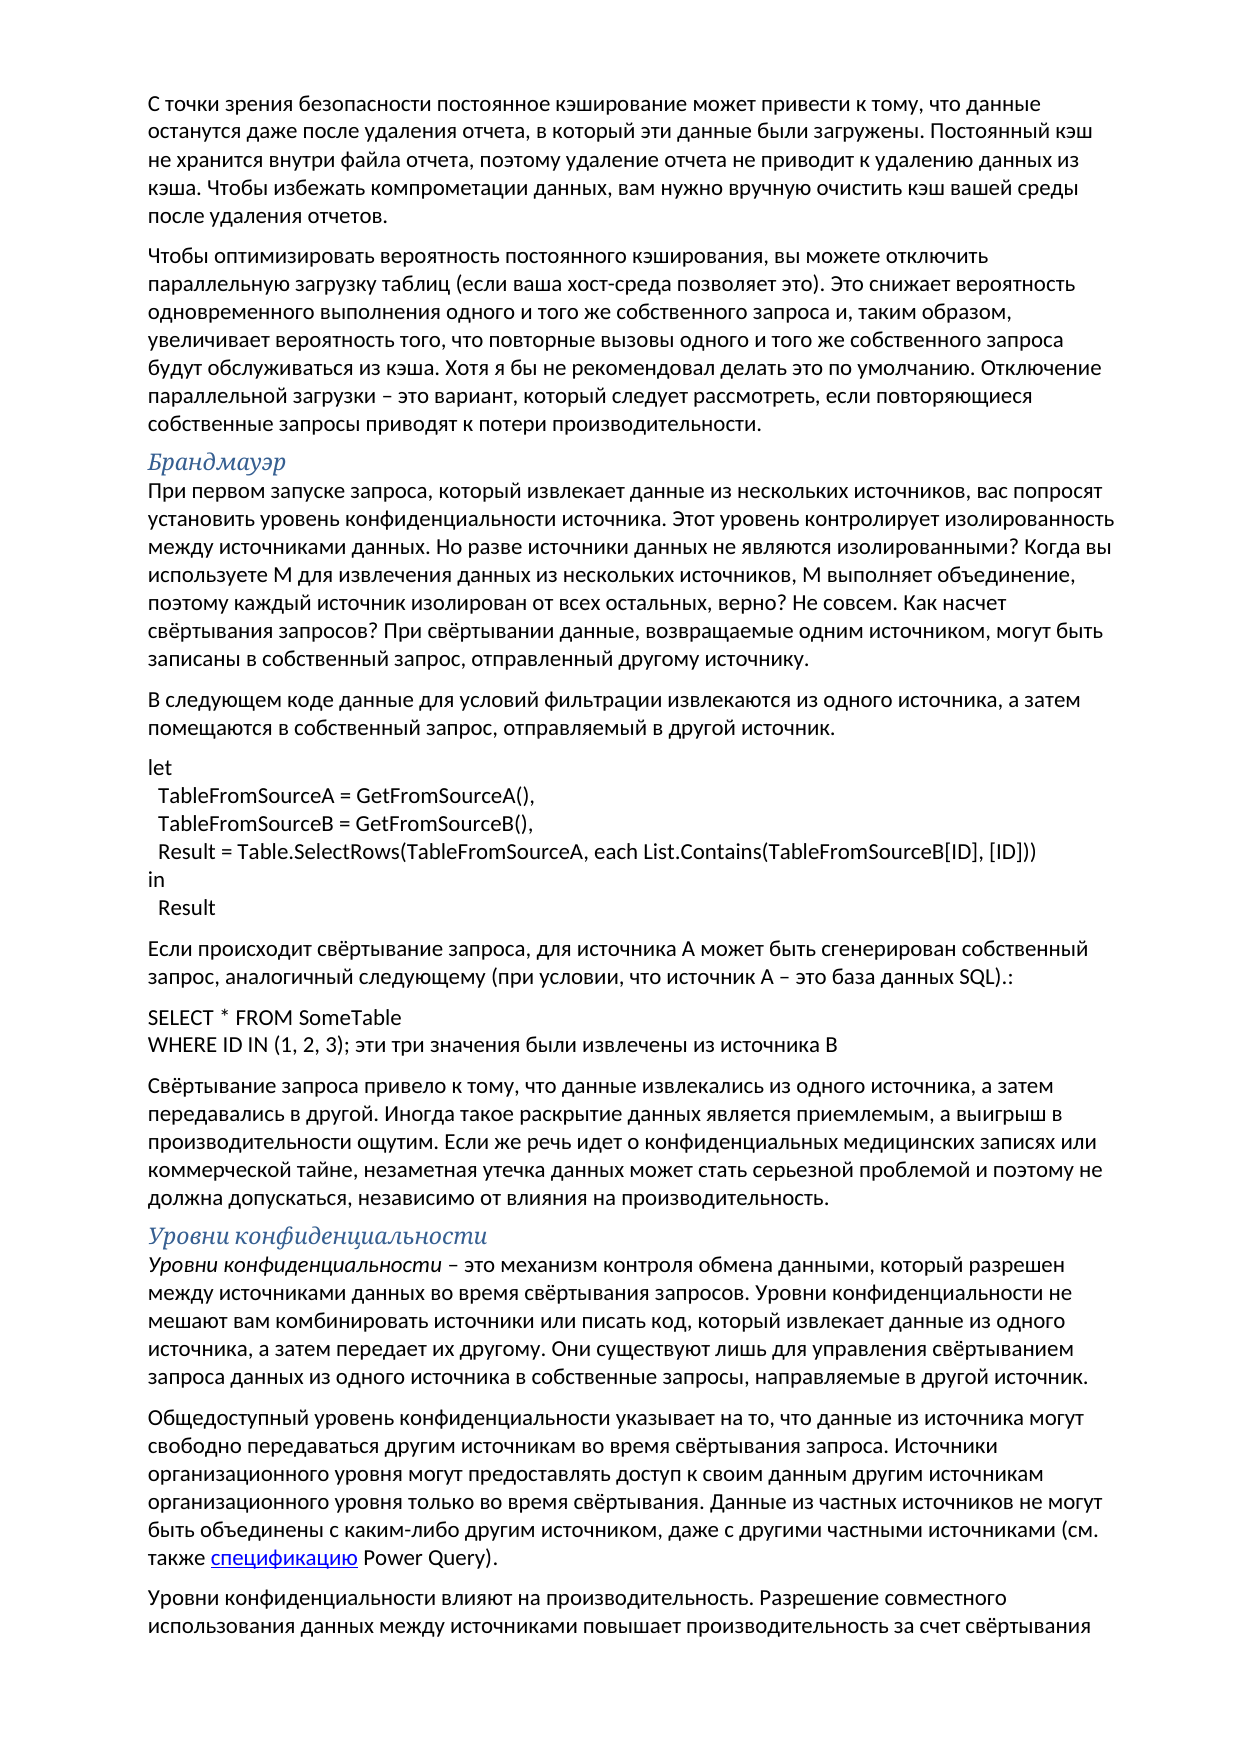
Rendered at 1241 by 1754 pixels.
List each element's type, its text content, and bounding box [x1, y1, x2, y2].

text Свёртывание запроса привело к тому, что данные извлекались из одного источника, а затем передавались в другой. Иногда такое раскрытие данных является приемлемым, а выигрыш в производительности ощутим. Если же речь идет о конфиденциальных медицинских записях или коммерческой тайне, незаметная утечка данных может стать серьезной проблемой и поэтому не должна допускаться, независимо от влияния на производительность. [148, 1071, 1122, 1211]
text TableFromSourceB = GetFromSourceB(), [148, 809, 1122, 837]
text При первом запуске запроса, который извлекает данные из нескольких источников, вас попросят установить уровень конфиденциальности источника. Этот уровень контролирует изолированность между источниками данных. Но разве источники данных не являются изолированными? Когда вы используете M для извлечения данных из нескольких источников, M выполняет объединение, поэтому каждый источник изолирован от всех остальных, верно? Не совсем. Как насчет свёртывания запросов? При свёртывании данные, возвращаемые одним источником, могут быть записаны в собственный запрос, отправленный другому источнику. [148, 476, 1122, 672]
text Уровни конфиденциальности – это механизм контроля обмена данными, который разрешен между источниками данных во время свёртывания запросов. Уровни конфиденциальности не мешают вам комбинировать источники или писать код, который извлекает данные из одного источника, а затем передает их другому. Они существуют лишь для управления свёртыванием запроса данных из одного источника в собственные запросы, направляемые в другой источник. [148, 1250, 1122, 1390]
subtitle Брандмауэр [148, 450, 1122, 476]
text TableFromSourceA = GetFromSourceA(), [148, 781, 1122, 809]
text Чтобы оптимизировать вероятность постоянного кэширования, вы можете отключить параллельную загрузку таблиц (если ваша хост-среда позволяет это). Это снижает вероятность одновременного выполнения одного и того же собственного запроса и, таким образом, увеличивает вероятность того, что повторные вызовы одного и того же собственного запроса будут обслуживаться из кэша. Хотя я бы не рекомендовал делать это по умолчанию. Отключение параллельной загрузки – это вариант, который следует рассмотреть, если повторяющиеся собственные запросы приводят к потери производительности. [148, 241, 1122, 437]
text В следующем коде данные для условий фильтрации извлекаются из одного источника, а затем помещаются в собственный запрос, отправляемый в другой источник. [148, 685, 1122, 741]
text WHERE ID IN (1, 2, 3); эти три значения были извлечены из источника В [148, 1031, 1122, 1059]
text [148, 1583, 1122, 1639]
text in [148, 866, 1122, 893]
text С точки зрения безопасности постоянное кэширование может привести к тому, что данные останутся даже после удаления отчета, в который эти данные были загружены. Постоянный кэш не хранится внутри файла отчета, поэтому удаление отчета не приводит к удалению данных из кэша. Чтобы избежать компрометации данных, вам нужно вручную очистить кэш вашей среды после удаления отчетов. [148, 89, 1122, 229]
subtitle Уровни конфиденциальности [148, 1224, 1122, 1250]
text Result [148, 893, 1122, 922]
text SELECT * FROM SomeTable [148, 1003, 1122, 1031]
text Result = Table.SelectRows(TableFromSourceA, each List.Contains(TableFromSourceB[ID], [ID])) [148, 837, 1122, 866]
text Если происходит свёртывание запроса, для источника A может быть сгенерирован собственный запрос, аналогичный следующему (при условии, что источник А – это база данных SQL).: [148, 934, 1122, 990]
text Общедоступный уровень конфиденциальности указывает на то, что данные из источника могут свободно передаваться другим источникам во время свёртывания запроса. Источники организационного уровня могут предоставлять доступ к своим данным другим источникам организационного уровня только во время свёртывания. Данные из частных источников не могут быть объединены с каким-либо другим источником, даже с другими частными источниками (см. также спецификацию Power Query). [148, 1403, 1122, 1571]
text let [148, 753, 1122, 781]
